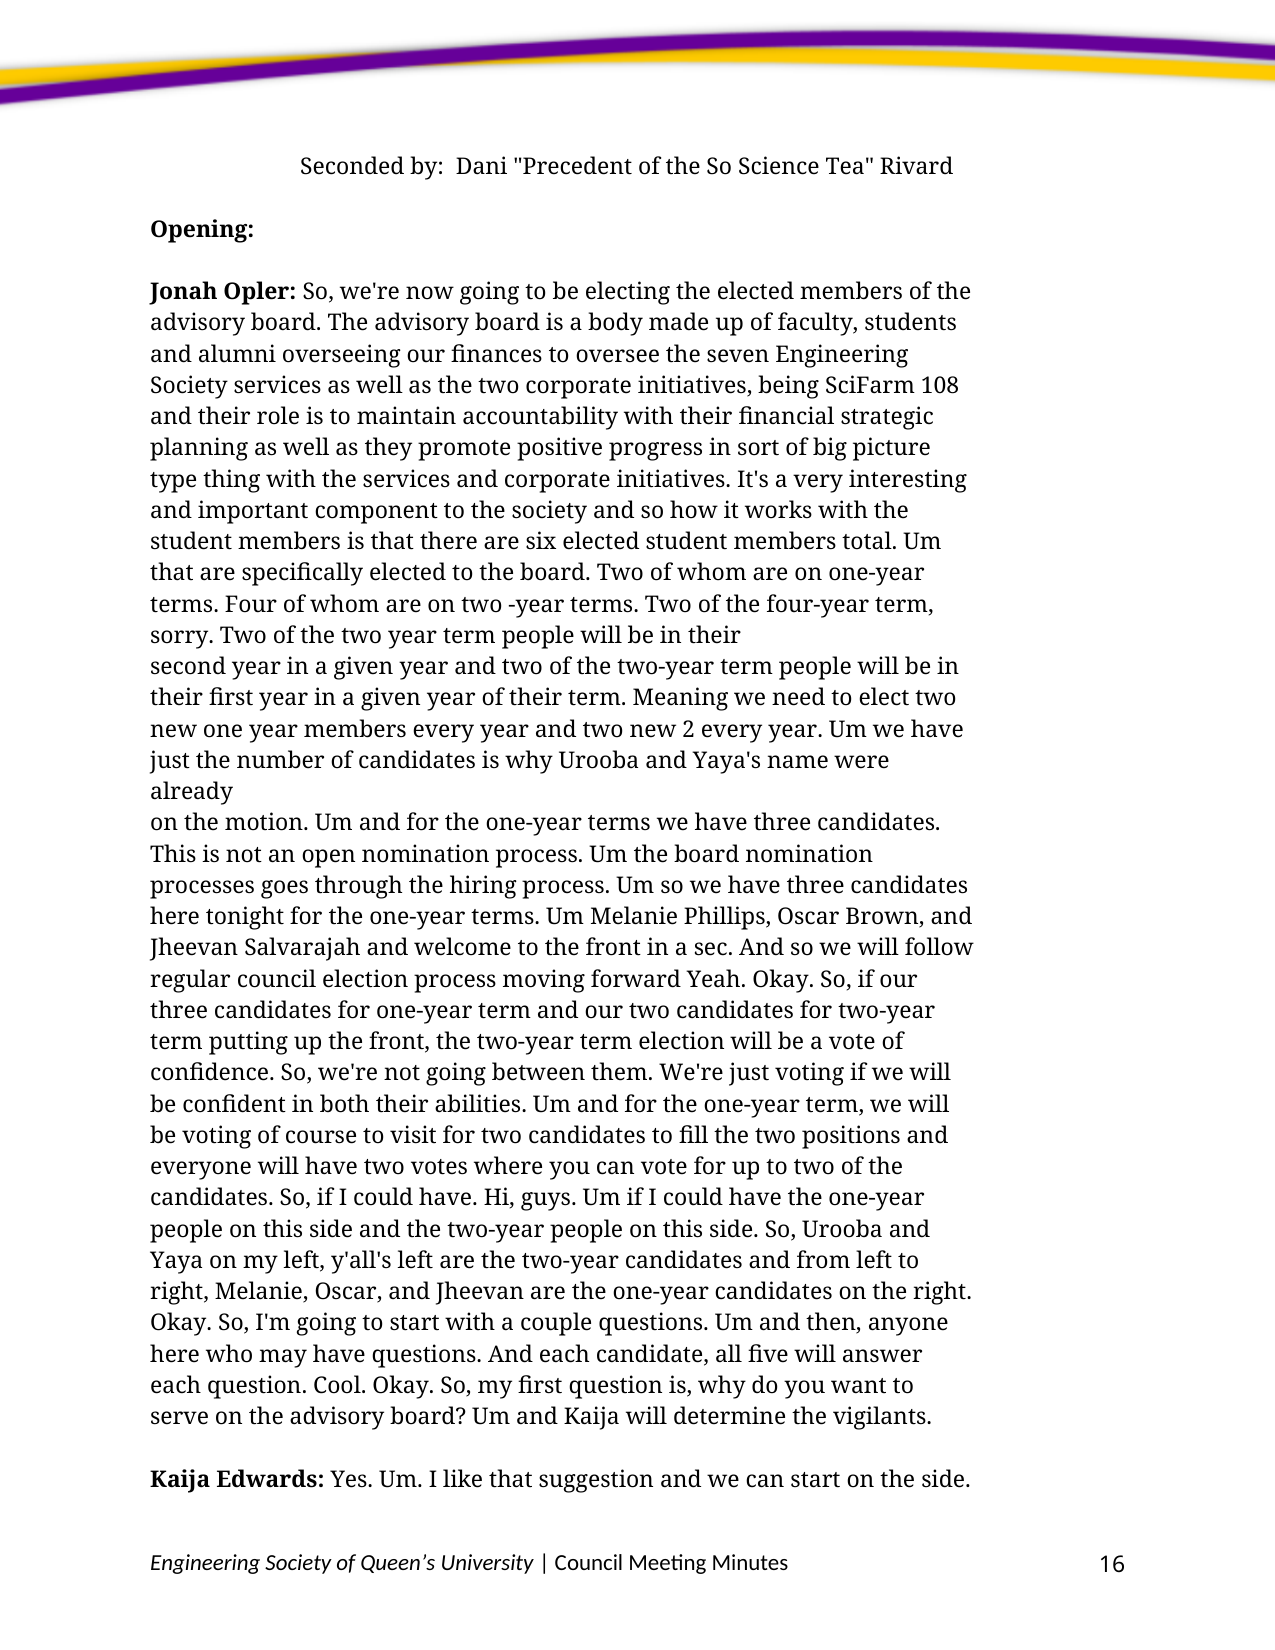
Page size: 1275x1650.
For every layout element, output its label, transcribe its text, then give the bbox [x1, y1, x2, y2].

text Seconded by: Dani "Precedent of the So Science Tea" Rivard [300, 150, 975, 181]
text Opening: [150, 212, 975, 244]
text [150, 1462, 975, 1494]
text on the motion. Um and for the one-year terms we have three candidates. This is not an open nomination process. Um the board nomination processes goes through the hiring process. Um so we have three candidates here tonight for the one-year terms. Um Melanie Phillips, Oscar Brown, and Jheevan Salvarajah and welcome to the front in a sec. And so we will follow regular council election process moving forward Yeah. Okay. So, if our three candidates for one-year term and our two candidates for two-year term putting up the front, the two-year term election will be a vote of confidence. So, we're not going between them. We're just voting if we will be confident in both their abilities. Um and for the one-year term, we will be voting of course to visit for two candidates to fill the two positions and everyone will have two votes where you can vote for up to two of the candidates. So, if I could have. Hi, guys. Um if I could have the one-year people on this side and the two-year people on this side. So, Urooba and Yaya on my left, y'all's left are the two-year candidates and from left to right, Melanie, Oscar, and Jheevan are the one-year candidates on the right. Okay. So, I'm going to start with a couple questions. Um and then, anyone here who may have questions. And each candidate, all five will answer each question. Cool. Okay. So, my first question is, why do you want to serve on the advisory board? Um and Kaija will determine the vigilants. [150, 806, 975, 1431]
text second year in a given year and two of the two-year term people will be in their first year in a given year of their term. Meaning we need to elect two new one year members every year and two new 2 every year. Um we have just the number of candidates is why Urooba and Yaya's name were already [150, 650, 975, 806]
text Jonah Opler: So, we're now going to be electing the elected members of the advisory board. The advisory board is a body made up of faculty, students and alumni overseeing our finances to oversee the seven Engineering Society services as well as the two corporate initiatives, being SciFarm 108 and their role is to maintain accountability with their financial strategic planning as well as they promote positive progress in sort of big picture type thing with the services and corporate initiatives. It's a very interesting and important component to the society and so how it works with the student members is that there are six elected student members total. Um that are specifically elected to the board. Two of whom are on one-year terms. Four of whom are on two -year terms. Two of the four-year term, sorry. Two of the two year term people will be in their [150, 275, 975, 650]
picture [0, 21, 1275, 114]
